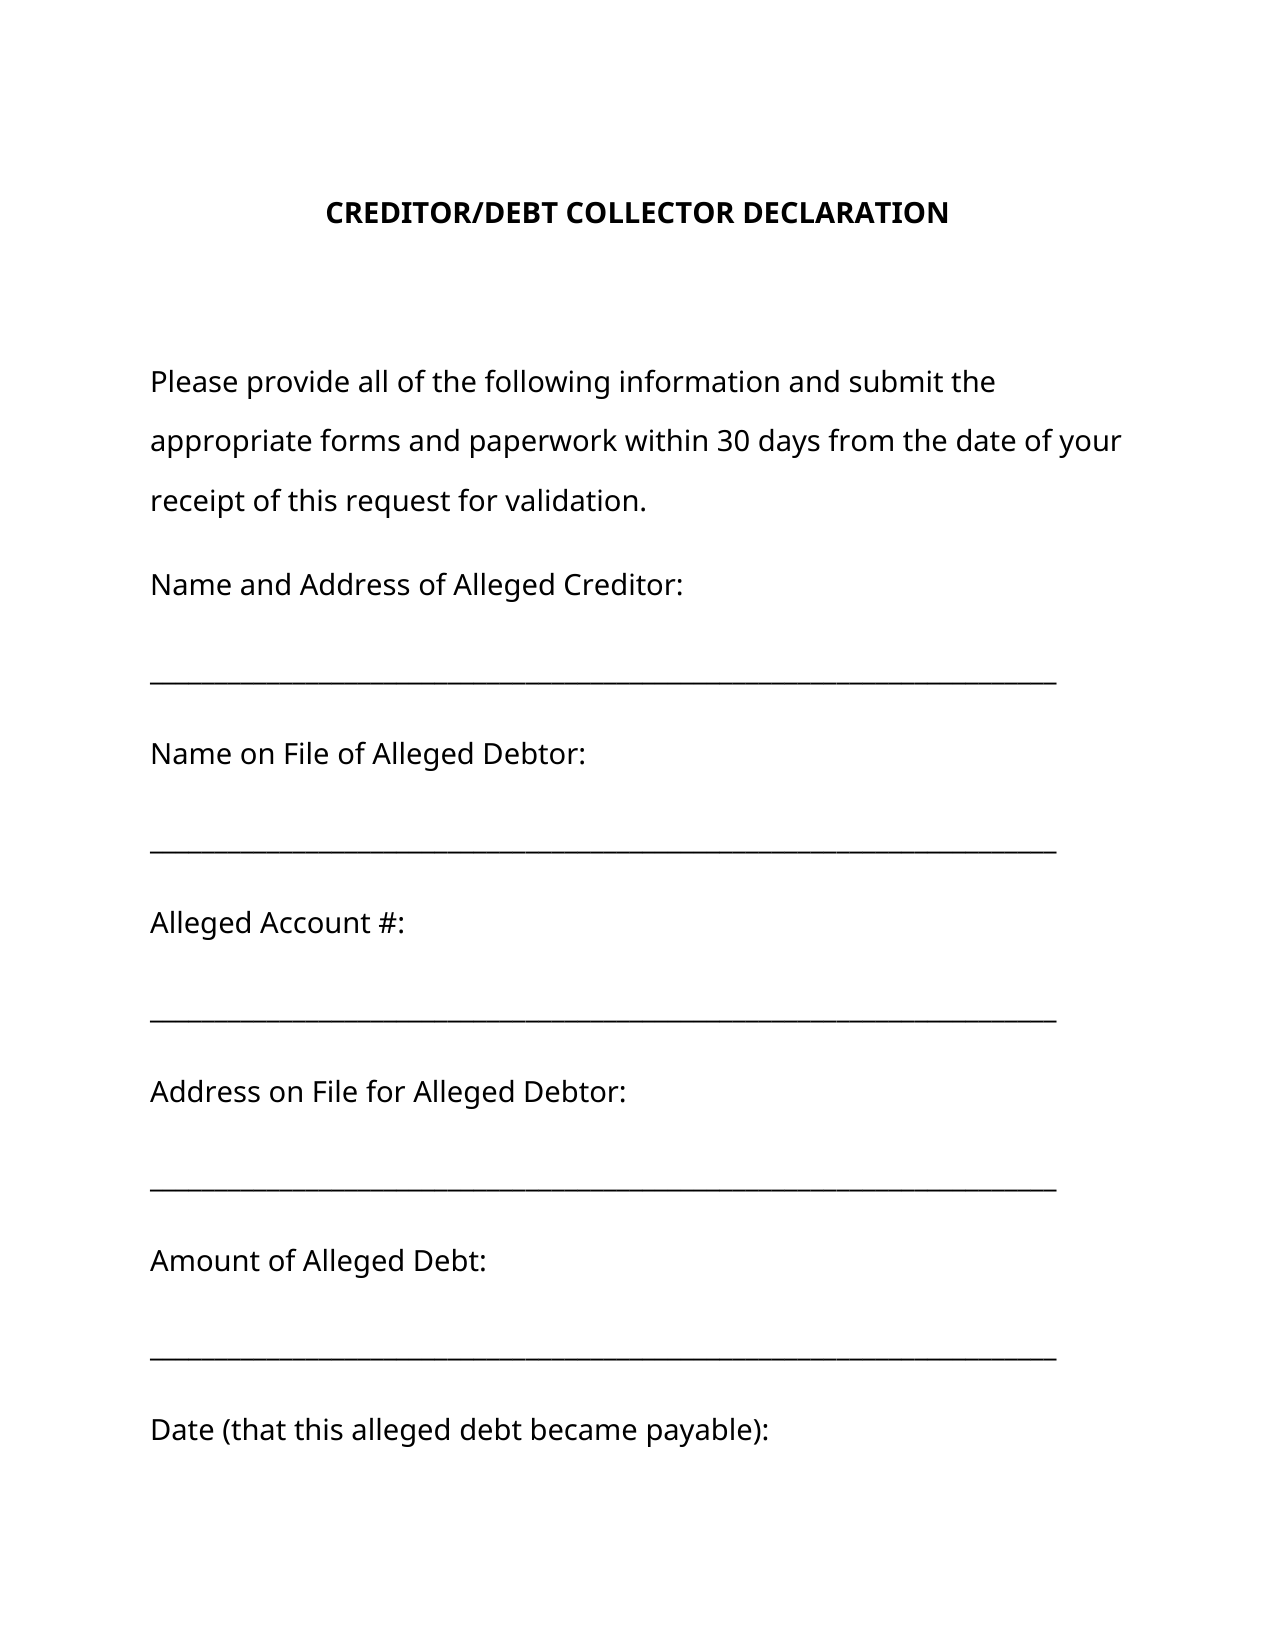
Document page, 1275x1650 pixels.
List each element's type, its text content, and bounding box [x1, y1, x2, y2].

text Amount of Alleged Debt: [150, 1241, 1125, 1280]
text ______________________________________________________________________ [150, 649, 1125, 689]
text Name on File of Alleged Debtor: [150, 734, 1125, 773]
text ______________________________________________________________________ [150, 818, 1125, 858]
text Please provide all of the following information and submit the appropriate forms and paperwork within 30 days from the date of your receipt of this request for validation. [150, 361, 1125, 520]
text Address on File for Alleged Debtor: [150, 1072, 1125, 1111]
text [150, 1325, 1125, 1365]
text Name and Address of Alleged Creditor: [150, 565, 1125, 604]
text Date (that this alleged debt became payable): [150, 1409, 1125, 1449]
text ______________________________________________________________________ [150, 987, 1125, 1027]
text Alleged Account #: [150, 903, 1125, 942]
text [150, 1156, 1125, 1196]
text CREDITOR/DEBT COLLECTOR DECLARATION [150, 192, 1125, 232]
